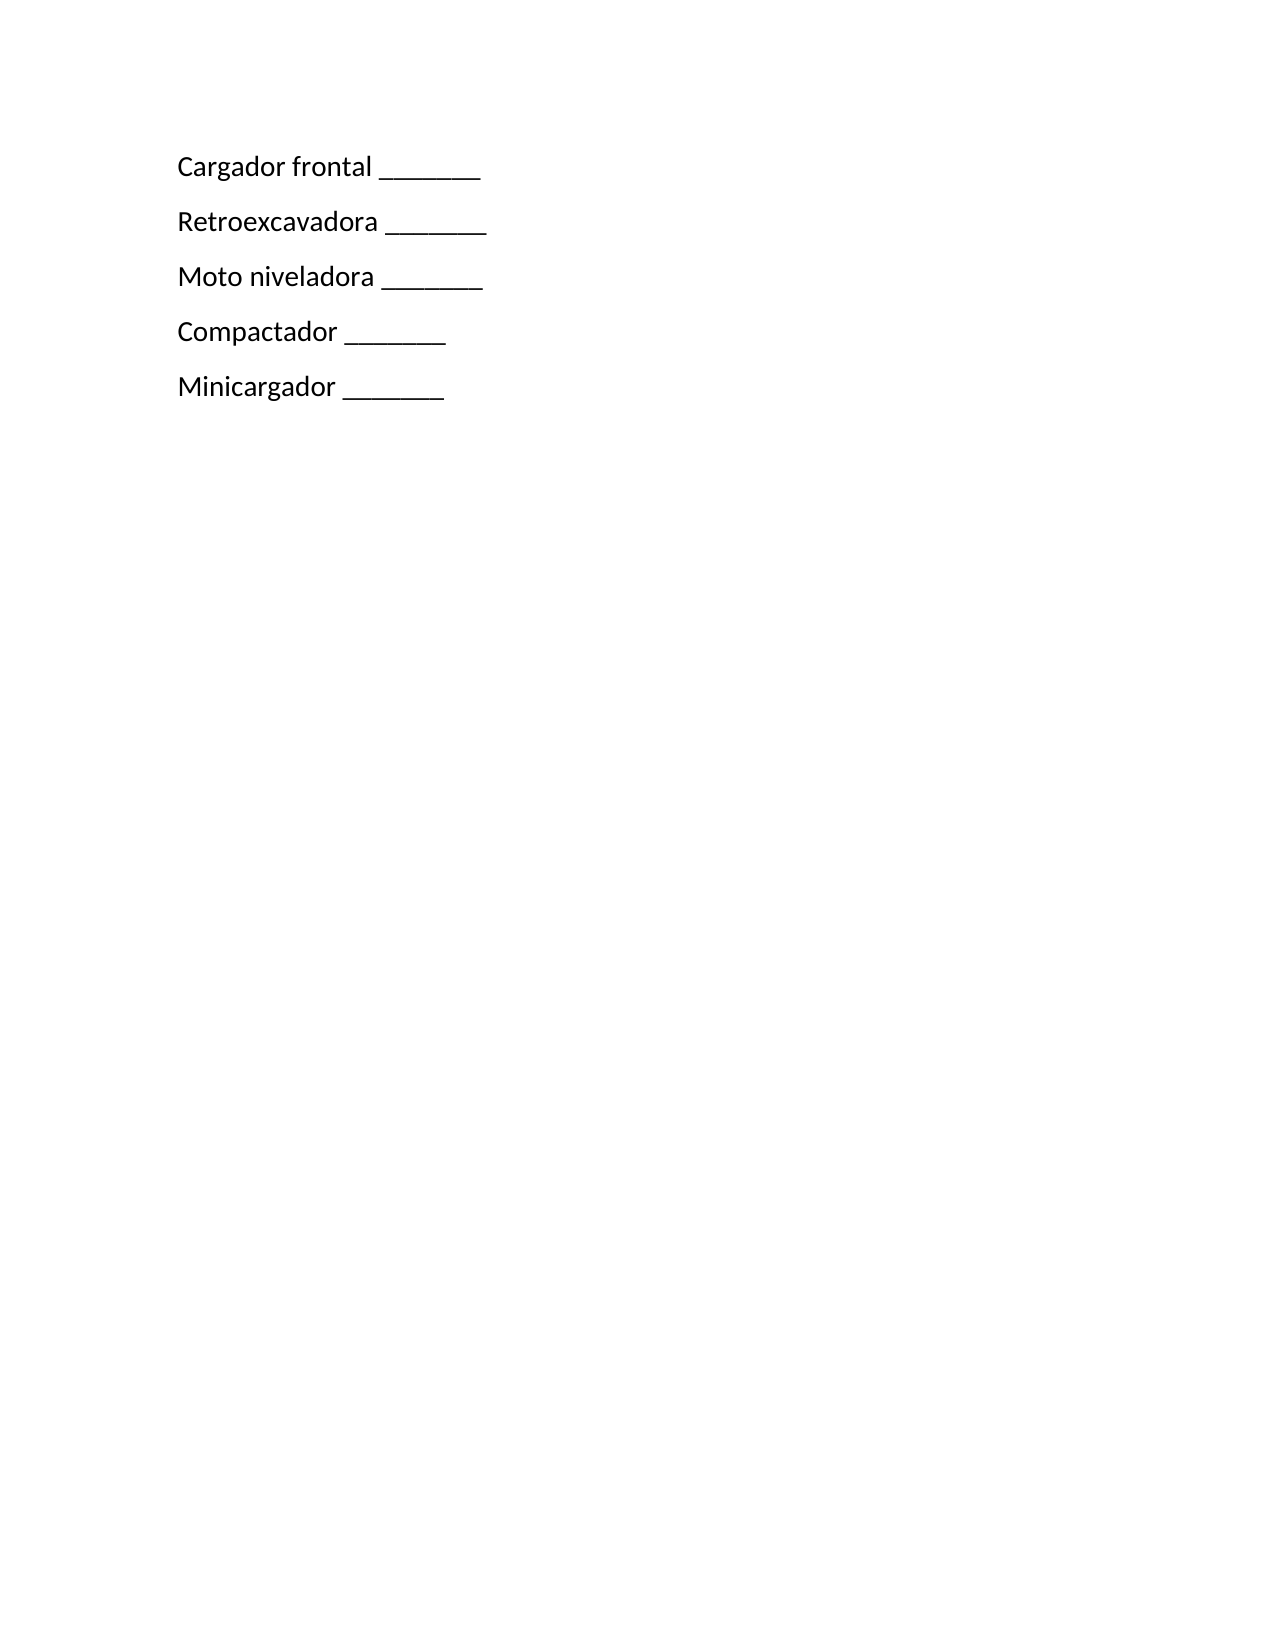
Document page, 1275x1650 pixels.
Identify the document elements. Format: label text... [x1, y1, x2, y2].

text Retroexcavadora _______ [177, 203, 1098, 238]
text Cargador frontal _______ [177, 148, 1098, 183]
text Moto niveladora _______ [177, 258, 1098, 293]
text Compactador _______ [177, 313, 1098, 348]
text Minicargador _______ [177, 368, 1098, 404]
